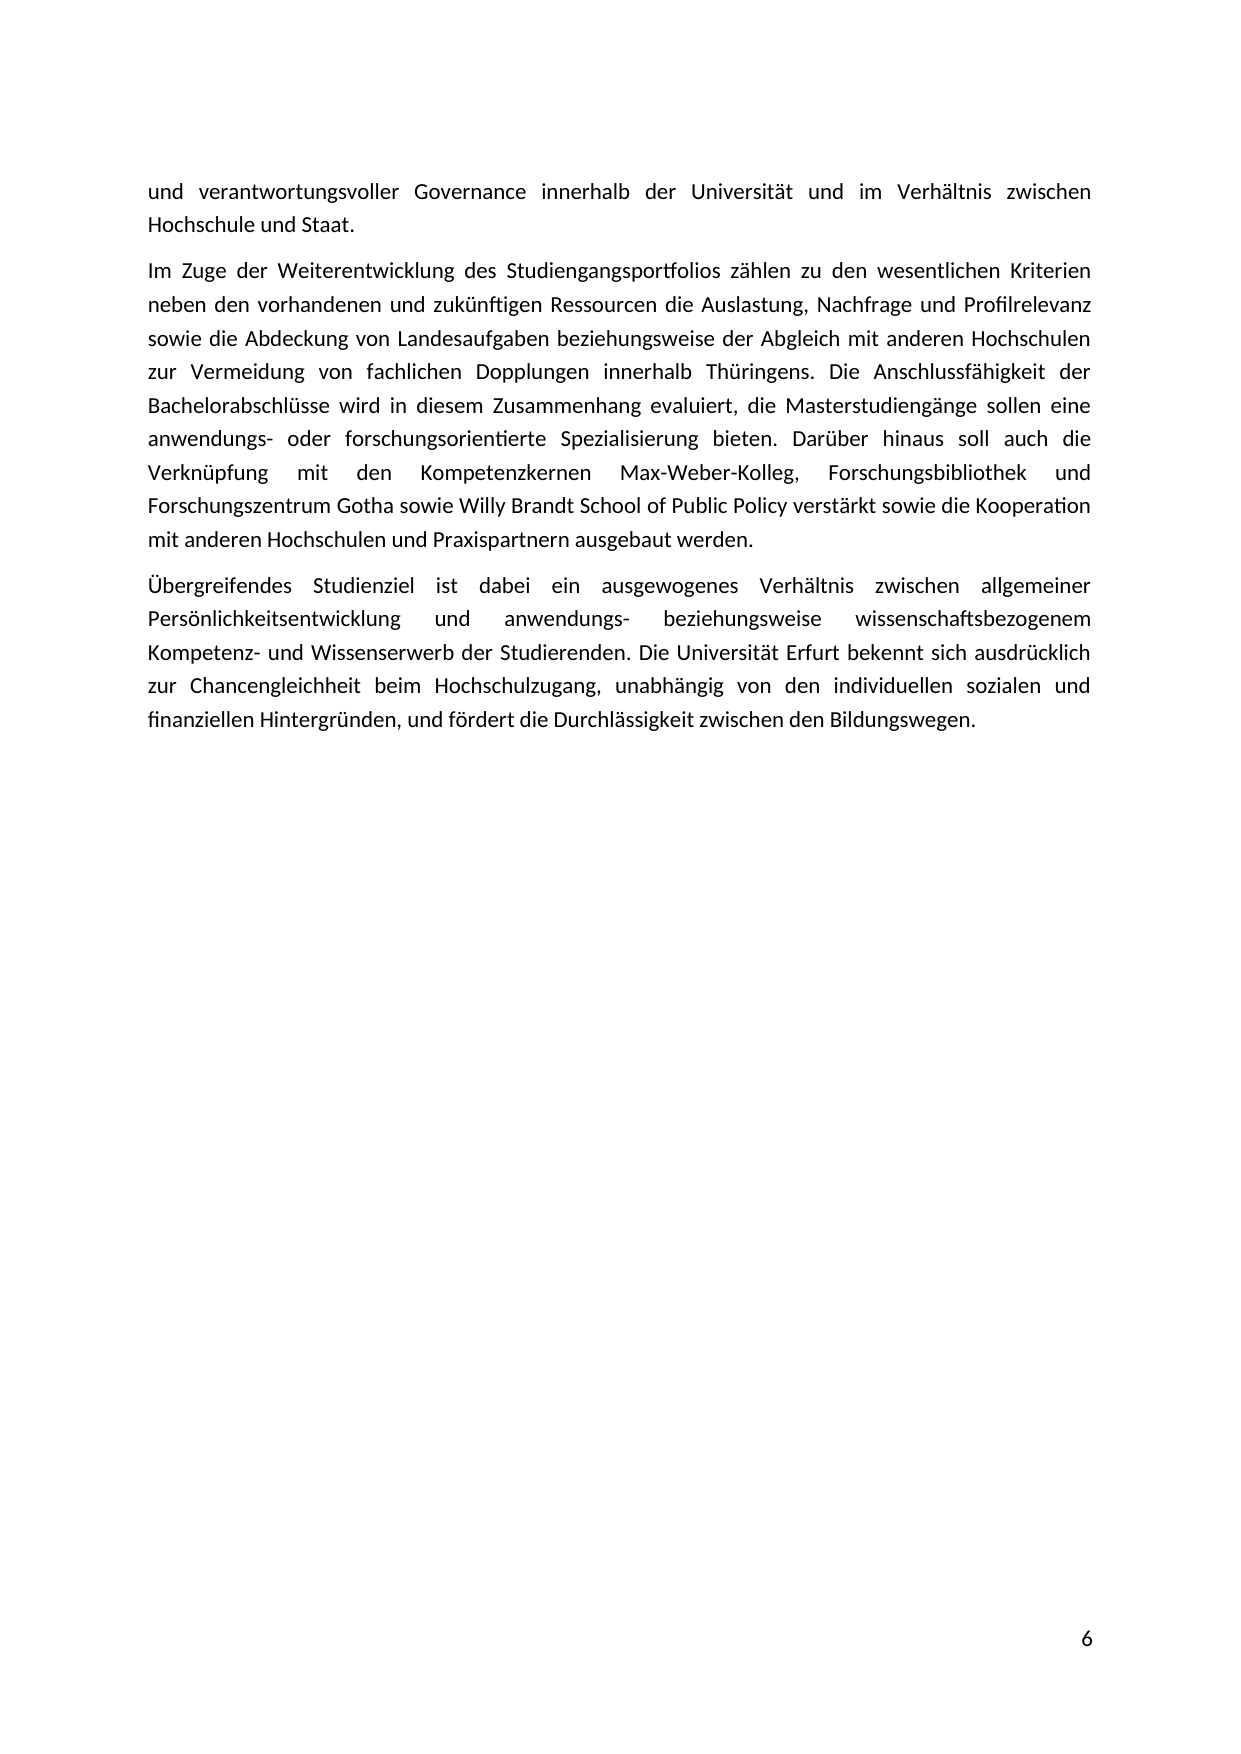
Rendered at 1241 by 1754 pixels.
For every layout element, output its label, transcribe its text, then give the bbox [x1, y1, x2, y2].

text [148, 177, 1093, 239]
text Im Zuge der Weiterentwicklung des Studiengangsportfolios zählen zu den wesentlichen Kriterien neben den vorhandenen und zukünftigen Ressourcen die Auslastung, Nachfrage und Profilrelevanz sowie die Abdeckung von Landesaufgaben beziehungsweise der Abgleich mit anderen Hochschulen zur Vermeidung von fachlichen Dopplungen innerhalb Thüringens. Die Anschlussfähigkeit der Bachelorabschlüsse wird in diesem Zusammenhang evaluiert, die Masterstudiengänge sollen eine anwendungs- oder forschungsorientierte Spezialisierung bieten. Darüber hinaus soll auch die Verknüpfung mit den Kompetenzkernen Max-Weber-Kolleg, Forschungsbibliothek und Forschungszentrum Gotha sowie Willy Brandt School of Public Policy verstärkt sowie die Kooperation mit anderen Hochschulen und Praxispartnern ausgebaut werden. [148, 257, 1093, 553]
text Übergreifendes Studienziel ist dabei ein ausgewogenes Verhältnis zwischen allgemeiner Persönlichkeitsentwicklung und anwendungs- beziehungsweise wissenschaftsbezogenem Kompetenz- und Wissenserwerb der Studierenden. Die Universität Erfurt bekennt sich ausdrücklich zur Chancengleichheit beim Hochschulzugang, unabhängig von den individuellen sozialen und finanziellen Hintergründen, und fördert die Durchlässigkeit zwischen den Bildungswegen. [148, 571, 1093, 733]
